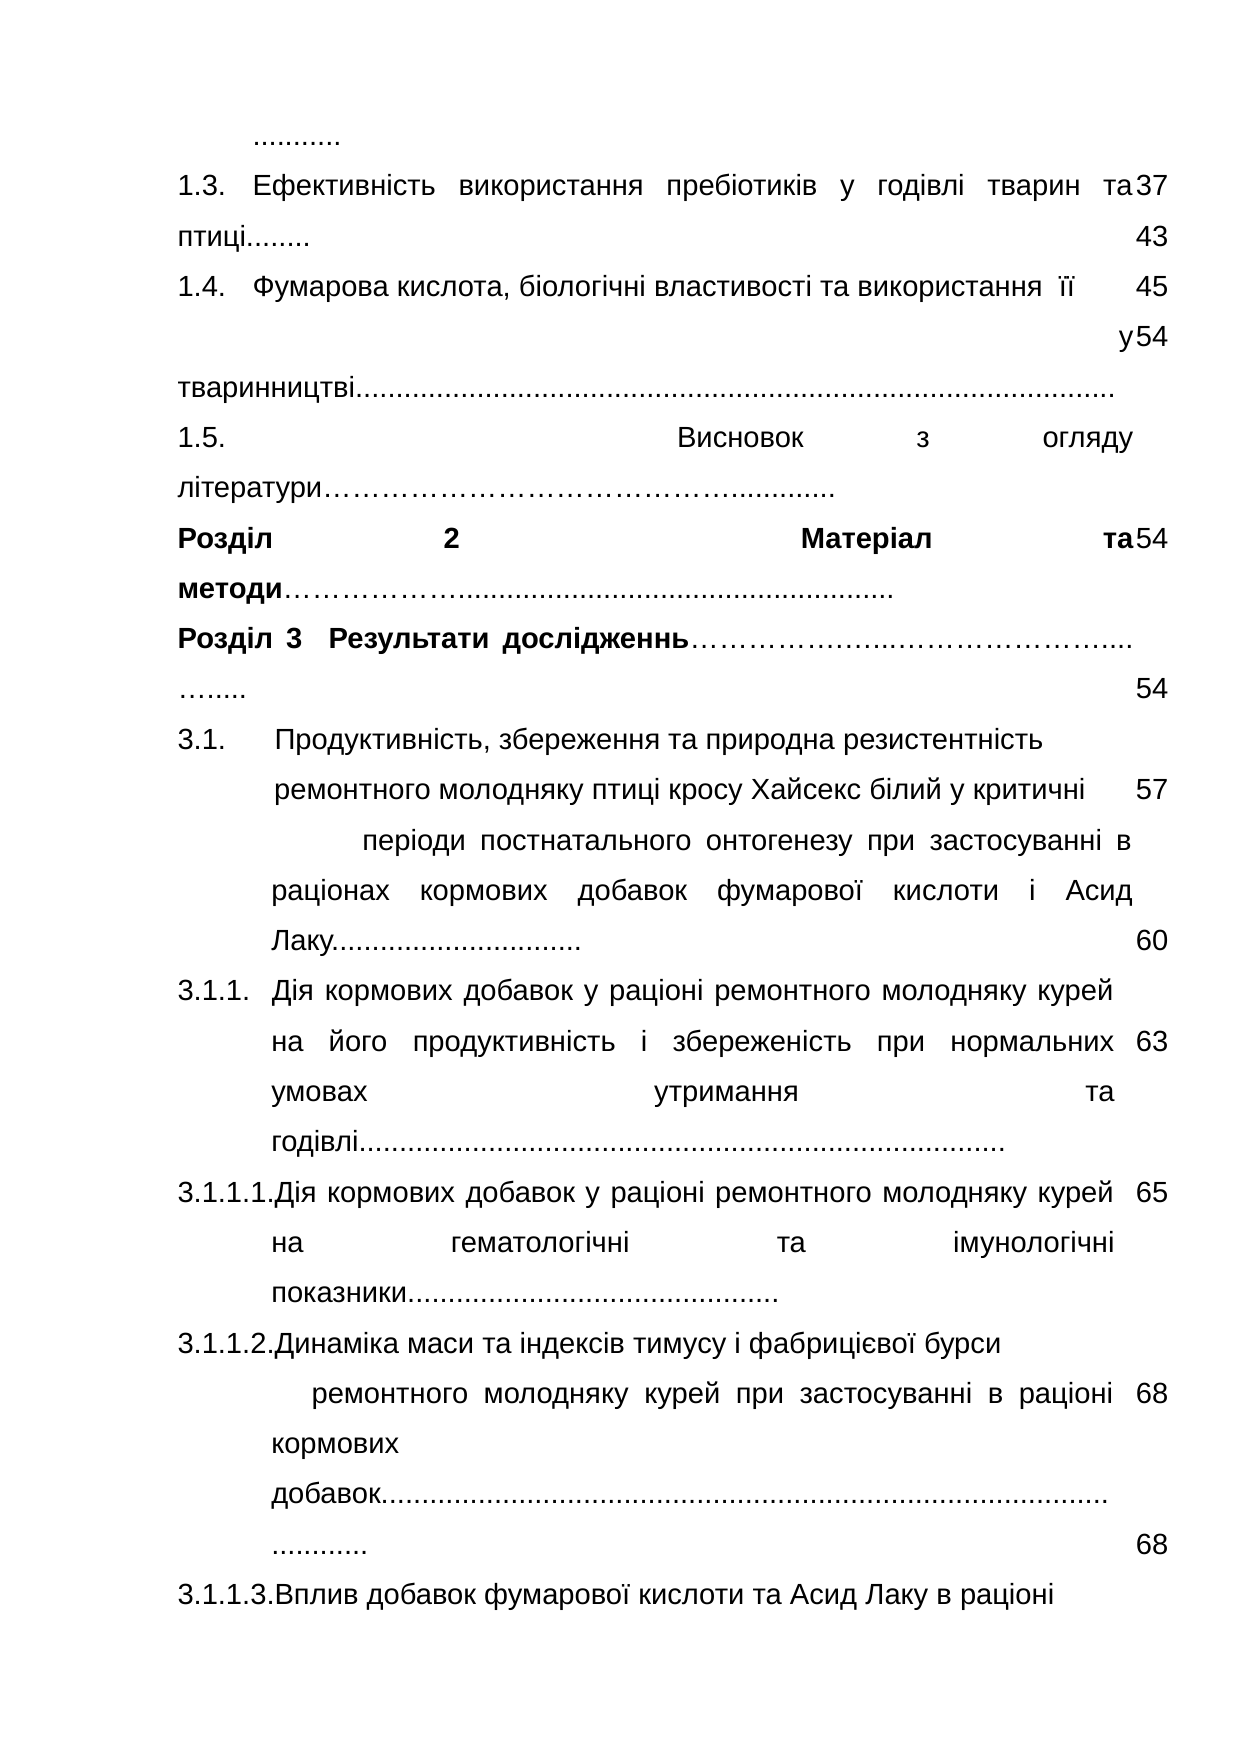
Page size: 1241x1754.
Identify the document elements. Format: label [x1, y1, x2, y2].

table_header [1124, 118, 1208, 1627]
table_header [166, 118, 1124, 1627]
